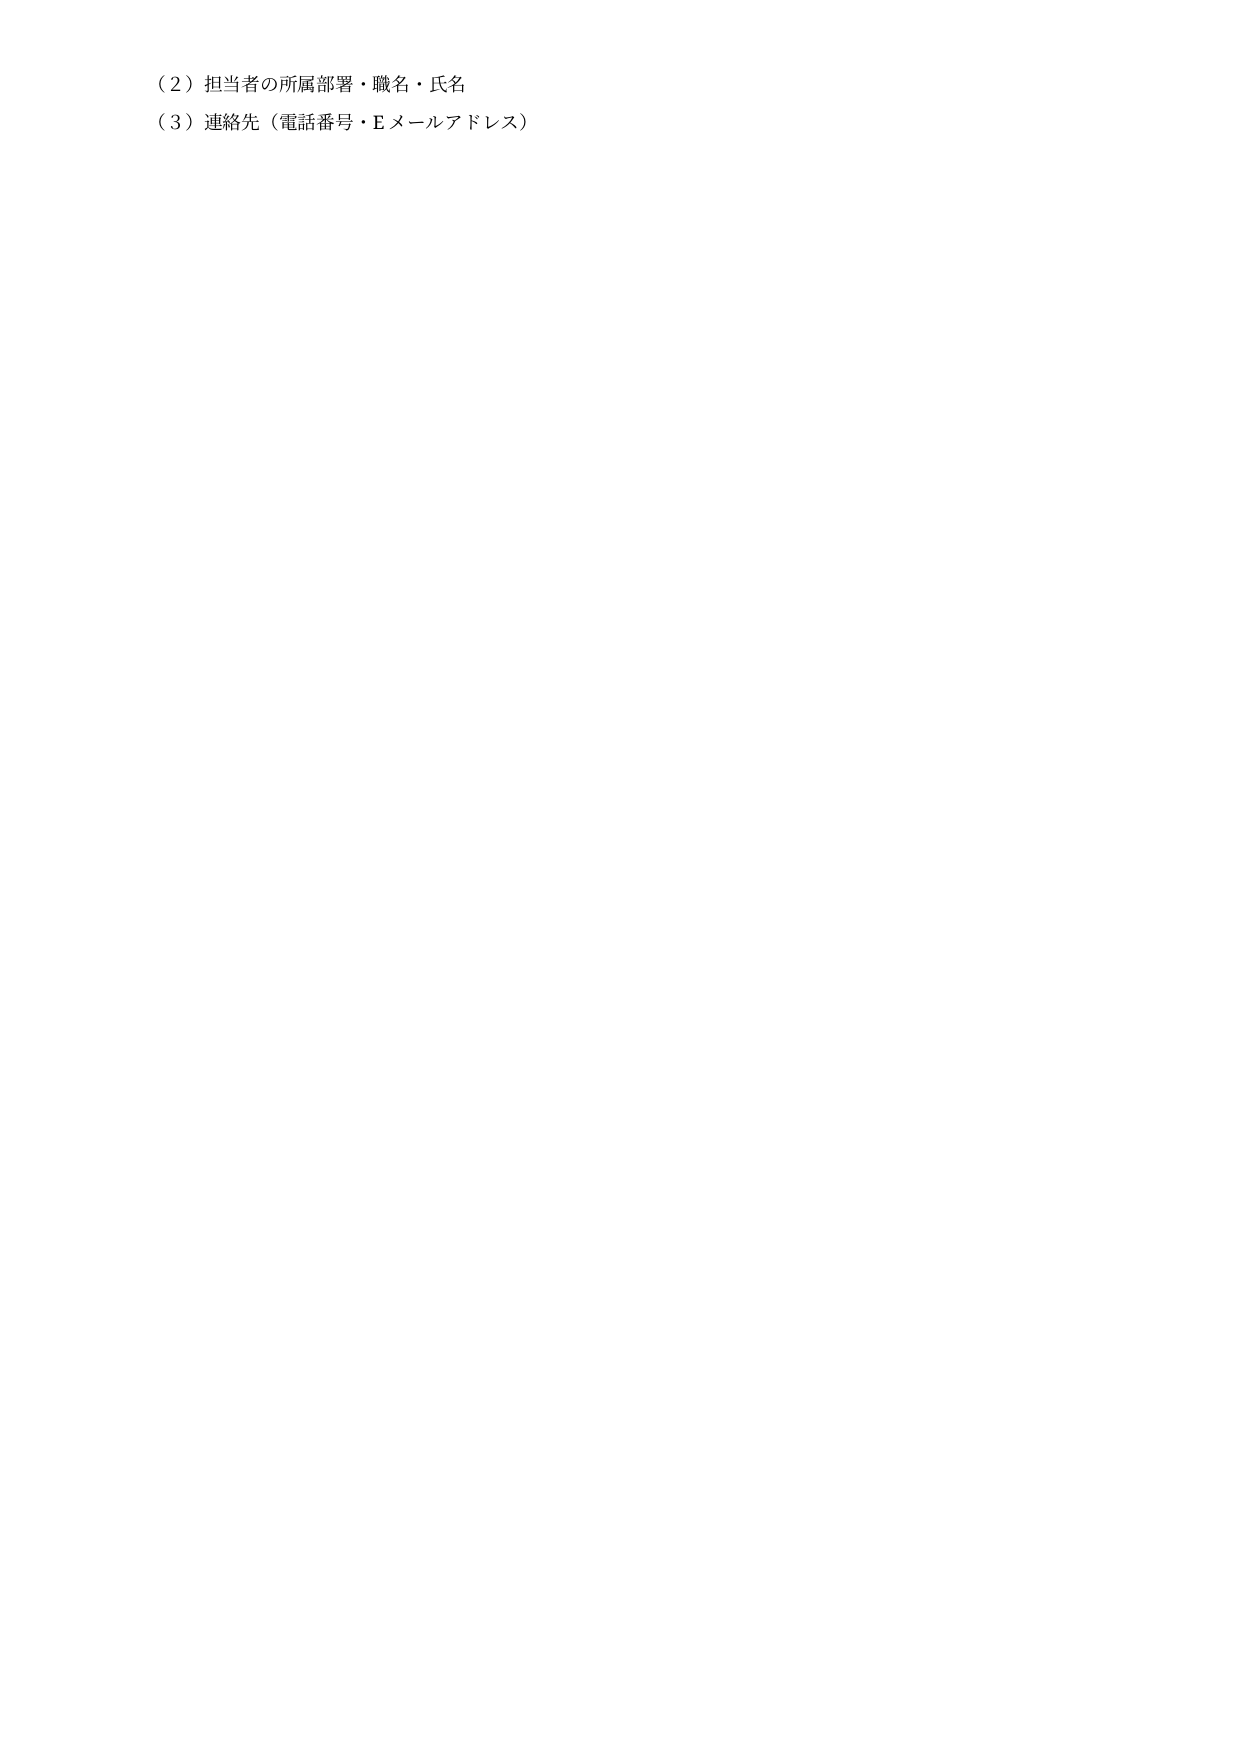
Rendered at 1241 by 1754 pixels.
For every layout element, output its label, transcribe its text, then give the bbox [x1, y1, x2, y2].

text （３）連絡先（電話番号・Eメールアドレス） [148, 102, 1092, 140]
text （２）担当者の所属部署・職名・氏名 [148, 65, 1092, 102]
